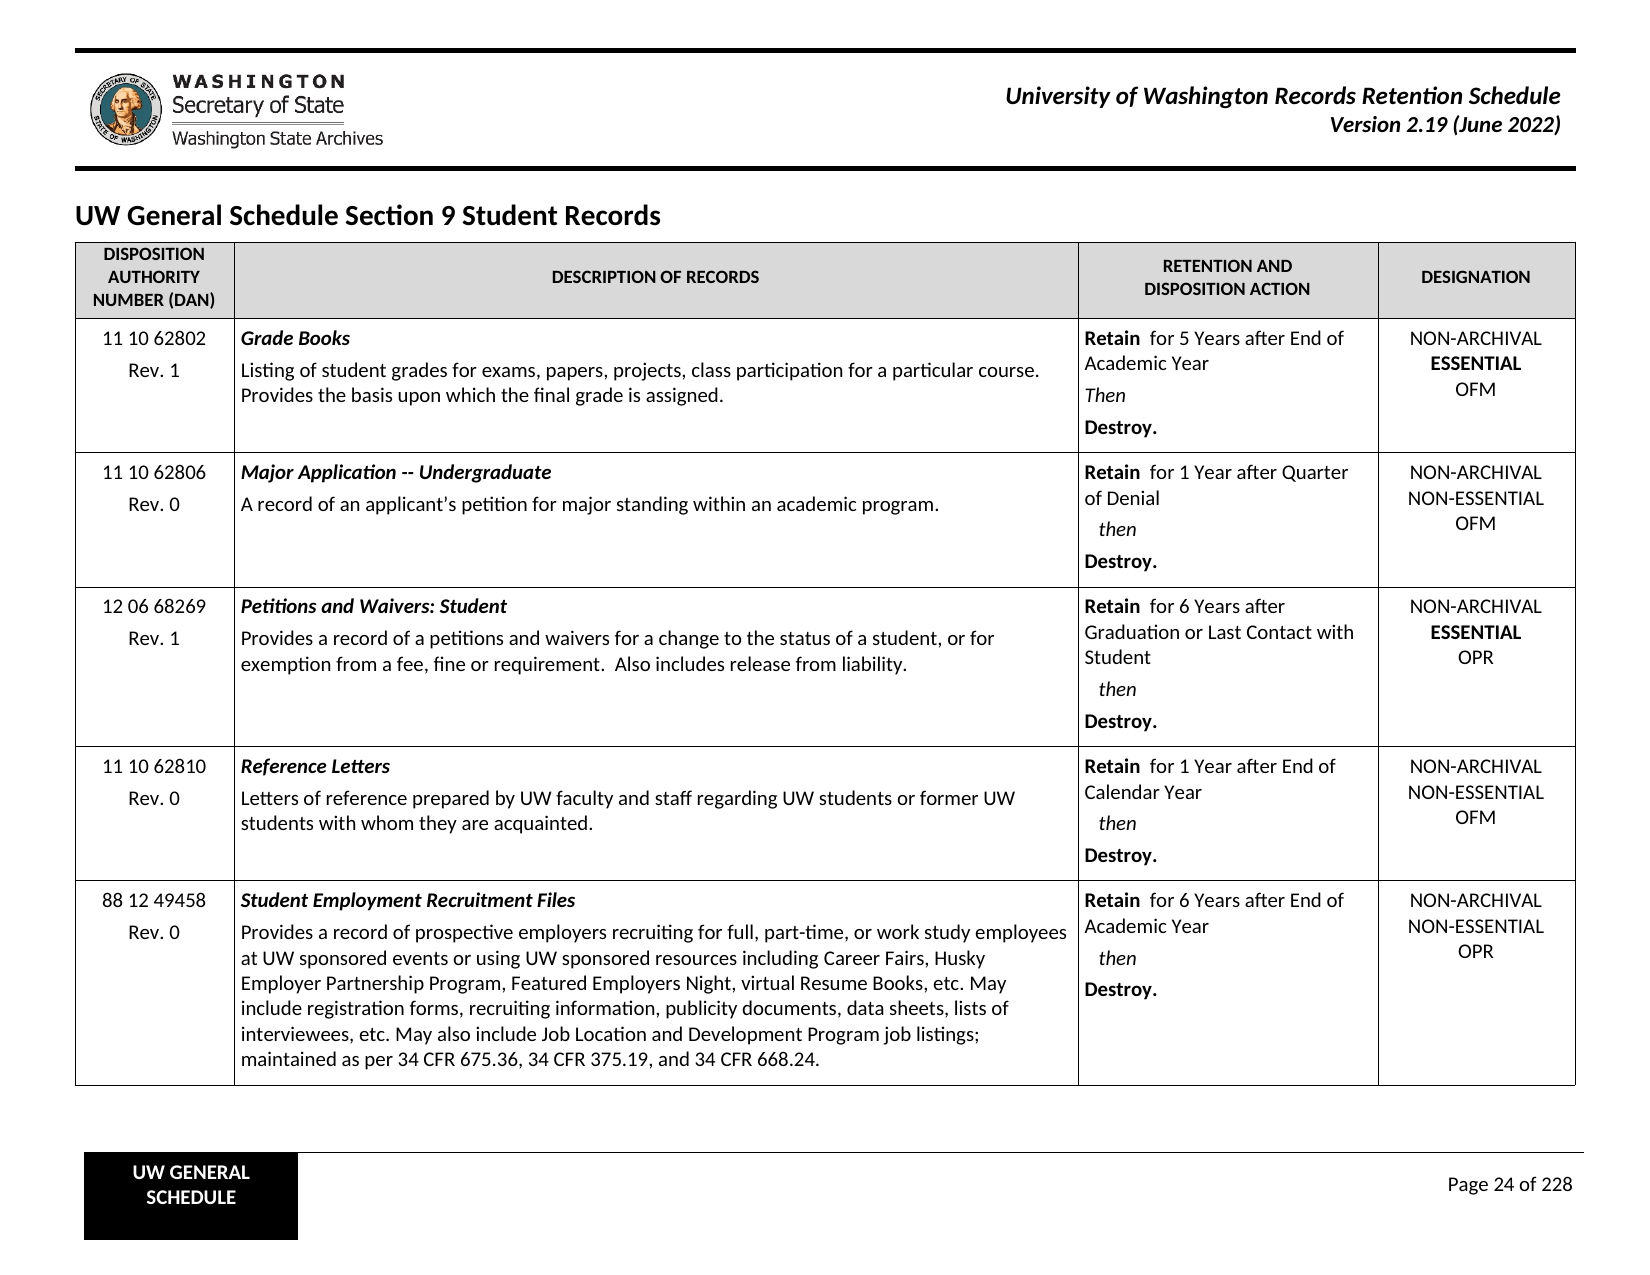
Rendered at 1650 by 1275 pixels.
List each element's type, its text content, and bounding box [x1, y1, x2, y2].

table_cell Retain for 1 Year after End of Calendar Year then Destroy. [1079, 747, 1378, 880]
table_cell Retain for 6 Years after Graduation or Last Contact with Student then Destroy. [1079, 588, 1378, 746]
table_cell Retain for 5 Years after End of Academic Year Then Destroy. [1079, 319, 1378, 452]
table_cell NON-ARCHIVAL ESSENTIAL OFM [1379, 319, 1575, 452]
picture [86, 53, 403, 164]
table_cell NON-ARCHIVAL ESSENTIAL OPR [1379, 588, 1575, 746]
table_header DESCRIPTION OF RECORDS [235, 243, 1078, 318]
table_cell Retain for 6 Years after End of Academic Year then Destroy. [1079, 881, 1378, 1084]
table_header RETENTION AND DISPOSITION ACTION [1079, 243, 1378, 318]
table_cell NON-ARCHIVAL NON-ESSENTIAL OFM [1379, 453, 1575, 586]
table_cell NON-ARCHIVAL NON-ESSENTIAL OPR [1379, 881, 1575, 1084]
text UW General Schedule Section 9 Student Records [75, 197, 1575, 233]
table_cell 11 10 62806 Rev. 0 [76, 453, 234, 586]
table_header DESIGNATION [1379, 243, 1575, 318]
table_cell NON-ARCHIVAL NON-ESSENTIAL OFM [1379, 747, 1575, 880]
table_cell Retain for 1 Year after Quarter of Denial then Destroy. [1079, 453, 1378, 586]
table_cell Student Employment Recruitment Files Provides a record of prospective employers recruiting for full, part-time, or work study employees at UW sponsored events or using UW sponsored resources including Career Fairs, Husky Employer Partnership Program, Featured Employers Night, virtual Resume Books, etc. May include registration forms, recruiting information, publicity documents, data sheets, lists of interviewees, etc. May also include Job Location and Development Program job listings; maintained as per 34 CFR 675.36, 34 CFR 375.19, and 34 CFR 668.24. [235, 881, 1078, 1084]
table_cell Grade Books Listing of student grades for exams, papers, projects, class participation for a particular course. Provides the basis upon which the final grade is assigned. [235, 319, 1078, 452]
table_cell 11 10 62802 Rev. 1 [76, 319, 234, 452]
table_cell Major Application -- Undergraduate A record of an applicant’s petition for major standing within an academic program. [235, 453, 1078, 586]
table_header DISPOSITION AUTHORITY NUMBER (DAN) [76, 243, 234, 318]
table_cell 11 10 62810 Rev. 0 [76, 747, 234, 880]
table_cell Petitions and Waivers: Student Provides a record of a petitions and waivers for a change to the status of a student, or for exemption from a fee, fine or requirement. Also includes release from liability. [235, 588, 1078, 746]
table_cell 88 12 49458 Rev. 0 [76, 881, 234, 1084]
table_cell Reference Letters Letters of reference prepared by UW faculty and staff regarding UW students or former UW students with whom they are acquainted. [235, 747, 1078, 880]
table_cell 12 06 68269 Rev. 1 [76, 588, 234, 746]
